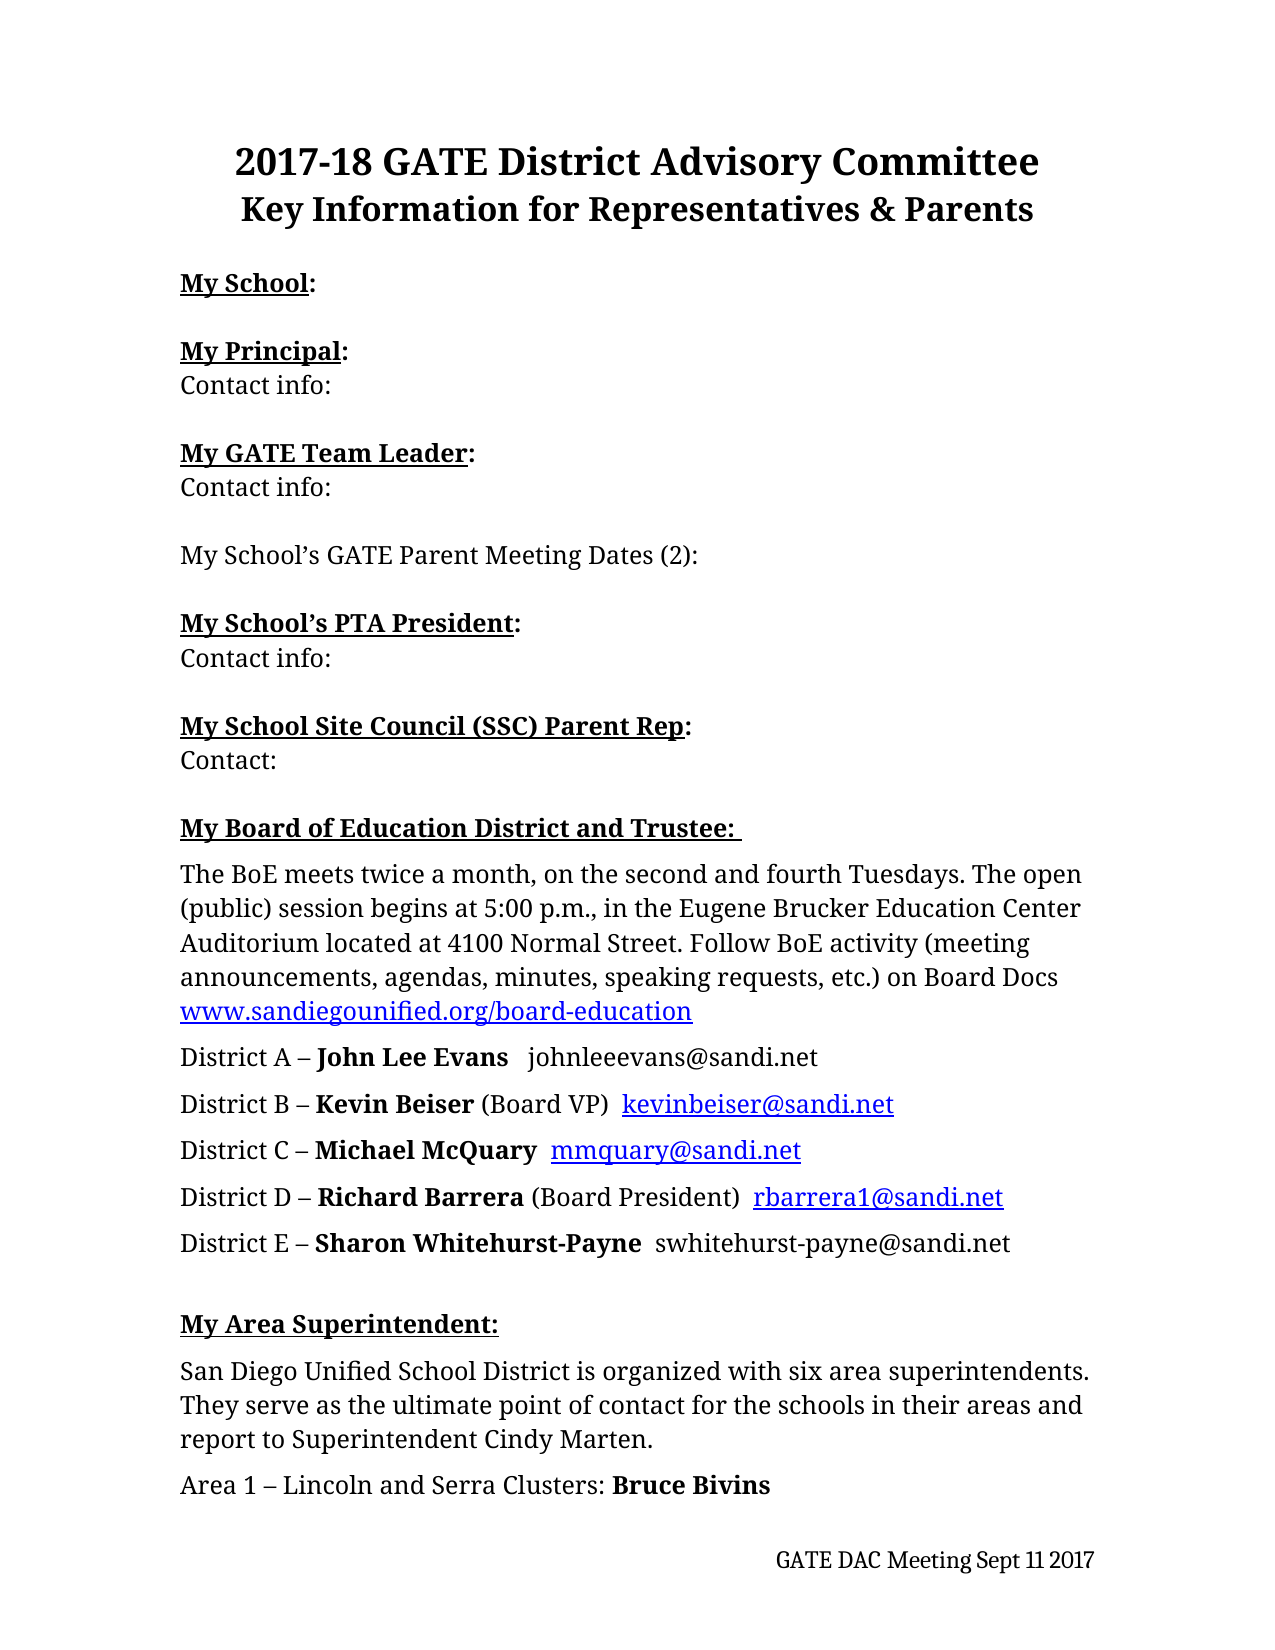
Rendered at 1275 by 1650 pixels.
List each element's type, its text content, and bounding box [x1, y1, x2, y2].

text District D – Richard Barrera (Board President) rbarrera1@sandi.net [180, 1179, 1095, 1214]
text My GATE Team Leader: [180, 436, 1095, 470]
text My Area Superintendent: [180, 1307, 1095, 1341]
text Key Information for Representatives & Parents [180, 186, 1095, 231]
text District B – Kevin Beiser (Board VP) kevinbeiser@sandi.net [180, 1086, 1095, 1121]
text My Board of Education District and Trustee: [180, 811, 1095, 844]
text The BoE meets twice a month, on the second and fourth Tuesdays. The open (public) session begins at 5:00 p.m., in the Eugene Brucker Education Center Auditorium located at 4100 Normal Street. Follow BoE activity (meeting announcements, agendas, minutes, speaking requests, etc.) on Board Docs www.sandiegounified.org/board-education [180, 857, 1095, 1027]
text My Principal: [180, 334, 1095, 368]
text Contact info: [180, 368, 1095, 402]
text 2017-18 GATE District Advisory Committee [180, 135, 1095, 186]
text Area 1 – Lincoln and Serra Clusters: Bruce Bivins [180, 1468, 1095, 1502]
text My School Site Council (SSC) Parent Rep: [180, 708, 1095, 742]
text My School’s GATE Parent Meeting Dates (2): [180, 538, 1095, 572]
text District A – John Lee Evans johnleeevans@sandi.net [180, 1040, 1095, 1074]
text District C – Michael McQuary mmquary@sandi.net [180, 1133, 1095, 1167]
text Contact info: [180, 640, 1095, 674]
text Contact info: [180, 470, 1095, 504]
text District E – Sharon Whitehurst-Payne swhitehurst-payne@sandi.net [180, 1226, 1095, 1260]
text My School: [180, 266, 1095, 299]
text My School’s PTA President: [180, 606, 1095, 640]
text San Diego Unified School District is organized with six area superintendents. They serve as the ultimate point of contact for the schools in their areas and report to Superintendent Cindy Marten. [180, 1353, 1095, 1456]
text Contact: [180, 742, 1095, 776]
